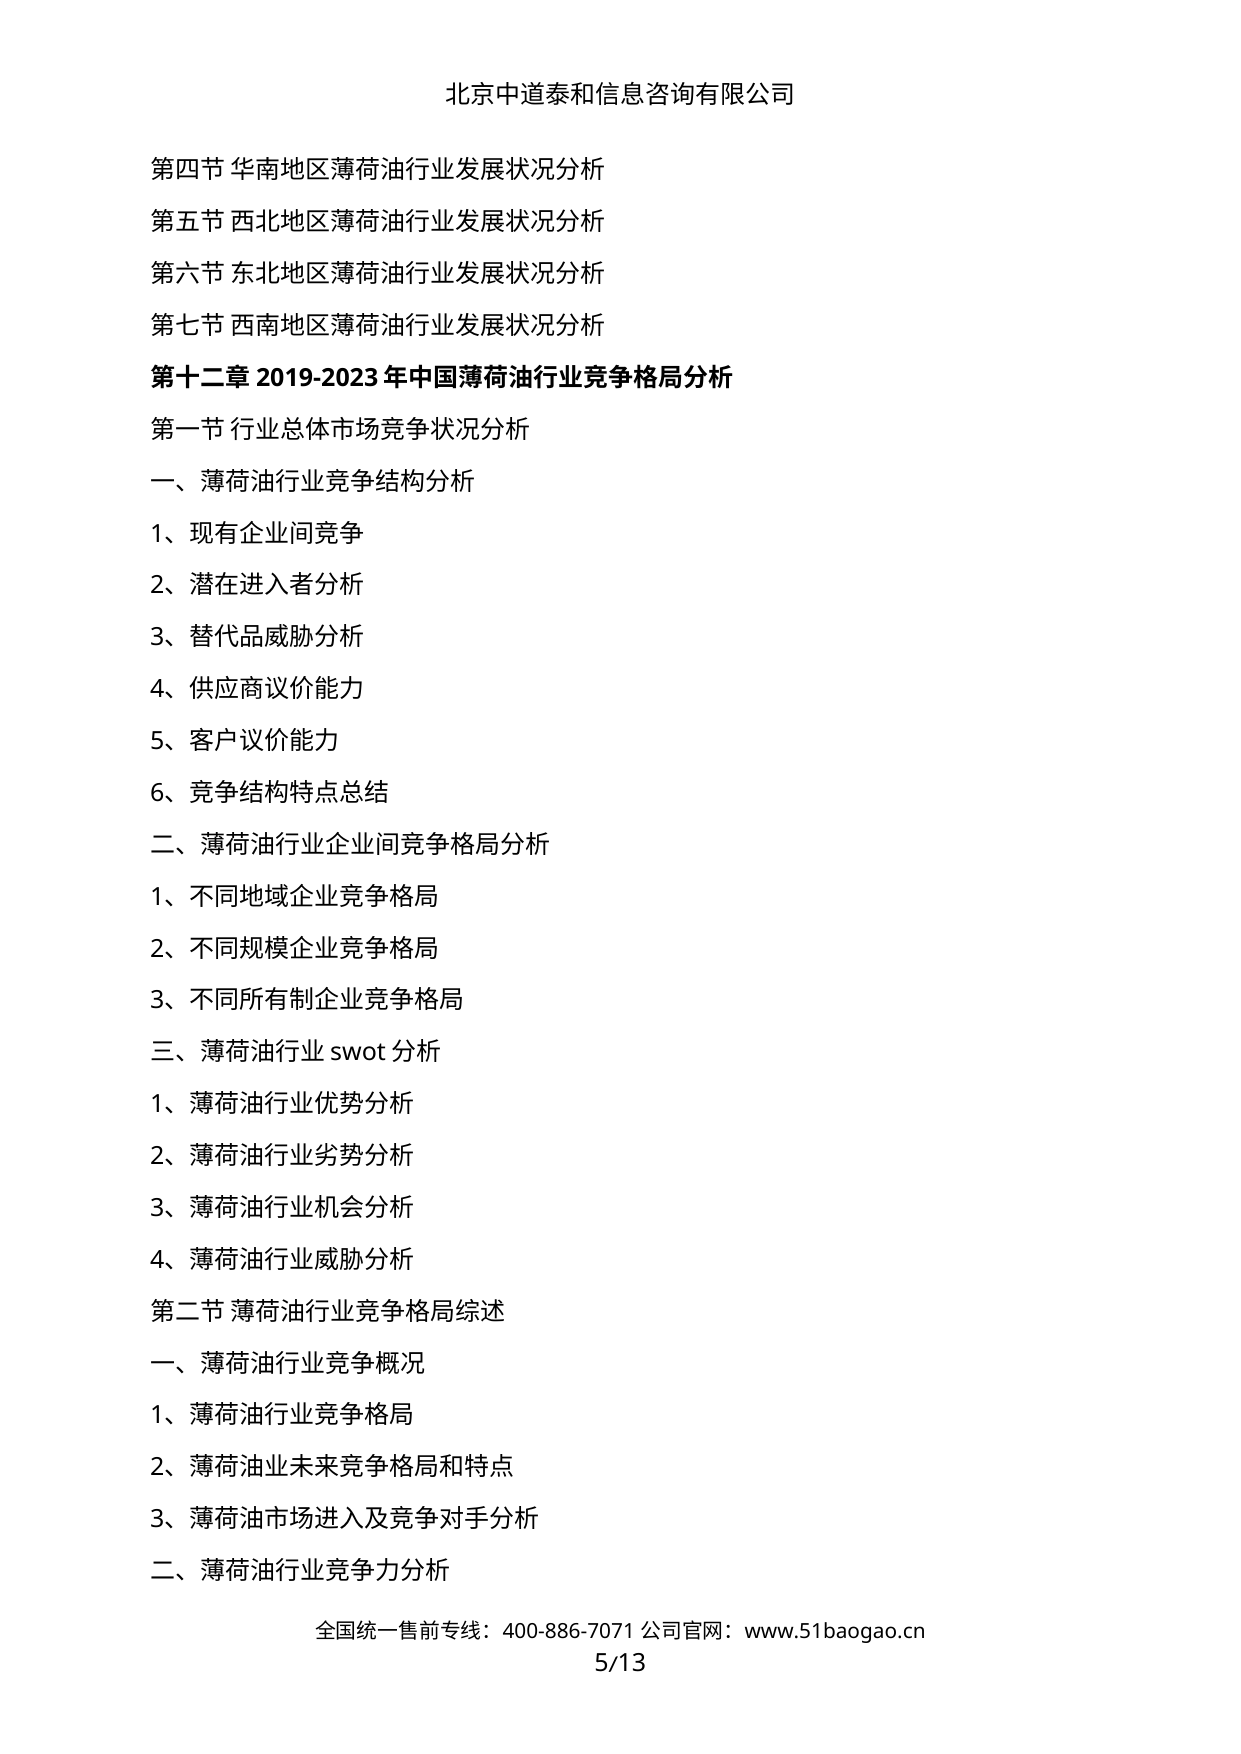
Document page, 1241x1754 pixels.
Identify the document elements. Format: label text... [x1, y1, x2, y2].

text 第四节 华南地区薄荷油行业发展状况分析 [150, 150, 1090, 186]
text 一、薄荷油行业竞争概况 [150, 1343, 1090, 1379]
text 2、薄荷油行业劣势分析 [150, 1136, 1090, 1172]
text 三、薄荷油行业swot分析 [150, 1032, 1090, 1068]
text 3、薄荷油市场进入及竞争对手分析 [150, 1499, 1090, 1535]
text 2、潜在进入者分析 [150, 565, 1090, 601]
text 2、不同规模企业竞争格局 [150, 928, 1090, 964]
text 1、薄荷油行业竞争格局 [150, 1395, 1090, 1431]
text 2、薄荷油业未来竞争格局和特点 [150, 1447, 1090, 1483]
text 1、现有企业间竞争 [150, 513, 1090, 549]
text 第五节 西北地区薄荷油行业发展状况分析 [150, 202, 1090, 238]
text 1、不同地域企业竞争格局 [150, 876, 1090, 912]
text 一、薄荷油行业竞争结构分析 [150, 461, 1090, 497]
text 4、薄荷油行业威胁分析 [150, 1239, 1090, 1276]
text 第七节 西南地区薄荷油行业发展状况分析 [150, 306, 1090, 342]
text 第六节 东北地区薄荷油行业发展状况分析 [150, 254, 1090, 290]
text 第十二章 2019-2023年中国薄荷油行业竞争格局分析 [150, 357, 1090, 394]
text 5、客户议价能力 [150, 721, 1090, 757]
text 第二节 薄荷油行业竞争格局综述 [150, 1291, 1090, 1327]
text 第一节 行业总体市场竞争状况分析 [150, 409, 1090, 446]
text 4、供应商议价能力 [150, 669, 1090, 705]
text 3、薄荷油行业机会分析 [150, 1187, 1090, 1224]
text 二、薄荷油行业竞争力分析 [150, 1551, 1090, 1587]
text 3、不同所有制企业竞争格局 [150, 980, 1090, 1016]
text 3、替代品威胁分析 [150, 617, 1090, 653]
text 二、薄荷油行业企业间竞争格局分析 [150, 824, 1090, 861]
text 6、竞争结构特点总结 [150, 772, 1090, 809]
text 1、薄荷油行业优势分析 [150, 1084, 1090, 1120]
